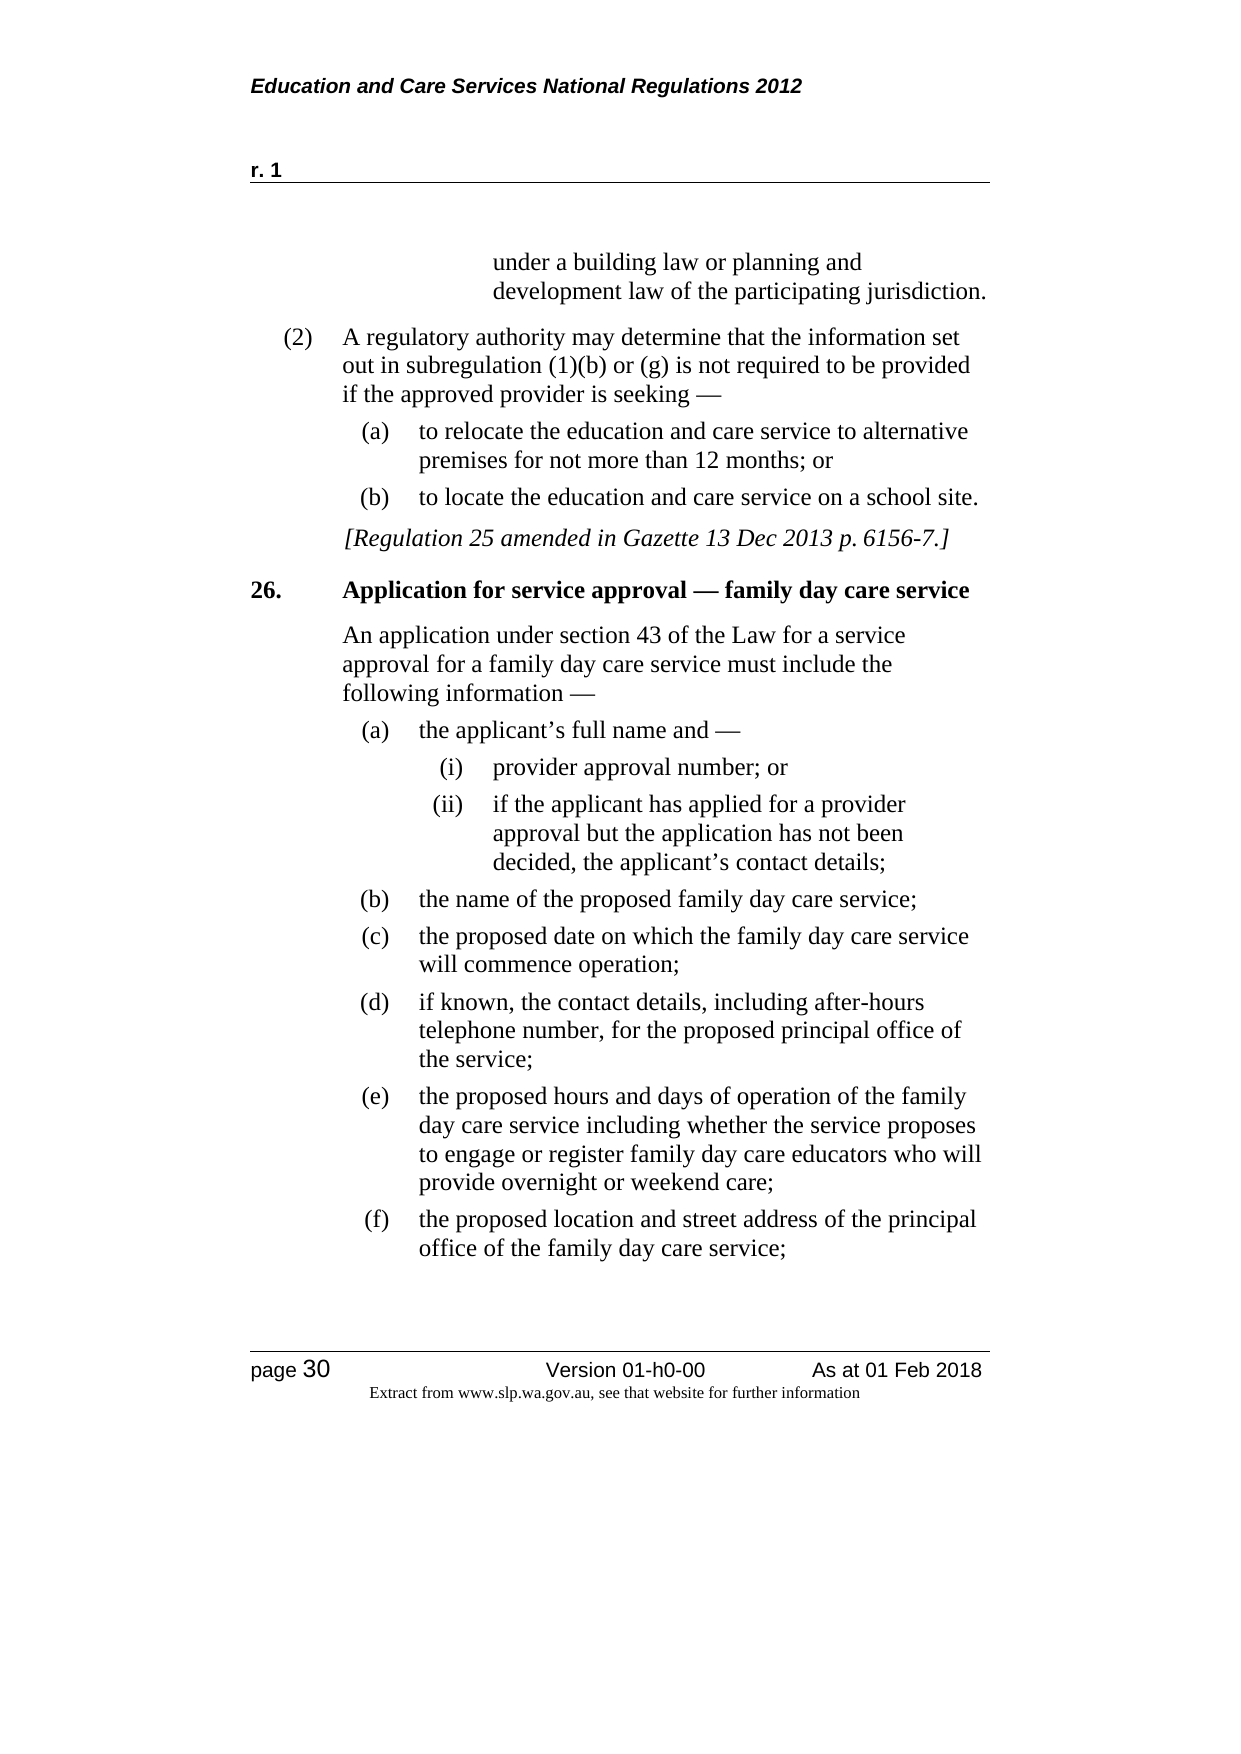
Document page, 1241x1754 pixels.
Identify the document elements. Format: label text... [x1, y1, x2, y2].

text (e) the proposed hours and days of operation of the family day care service including whether the service proposes to engage or register family day care educators who will provide overnight or weekend care; [250, 1081, 990, 1196]
text (ii) if the applicant has applied for a provider approval but the application has not been decided, the applicant’s contact details; [250, 789, 990, 875]
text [250, 247, 990, 305]
text (d) if known, the contact details, including after-hours telephone number, for the proposed principal office of the service; [250, 987, 990, 1073]
text (a) to relocate the education and care service to alternative premises for not more than 12 months; or [250, 416, 990, 474]
subtitle 26. Application for service approval — family day care service [250, 575, 990, 604]
text (2) A regulatory authority may determine that the information set out in subregulation (1)(b) or (g) is not required to be provided if the approved provider is seeking — [250, 322, 990, 408]
text (b) to locate the education and care service on a school site. [250, 482, 990, 511]
text [Regulation 25 amended in Gazette 13 Dec 2013 p. 6156-7.] [250, 523, 990, 552]
text (f) the proposed location and street address of the principal office of the family day care service; [250, 1204, 990, 1262]
text An application under section 43 of the Law for a service approval for a family day care service must include the following information — [250, 620, 990, 707]
text (a) the applicant’s full name and — [250, 715, 990, 744]
text (i) provider approval number; or [250, 752, 990, 781]
text (b) the name of the proposed family day care service; [250, 884, 990, 912]
text (c) the proposed date on which the family day care service will commence operation; [250, 921, 990, 978]
